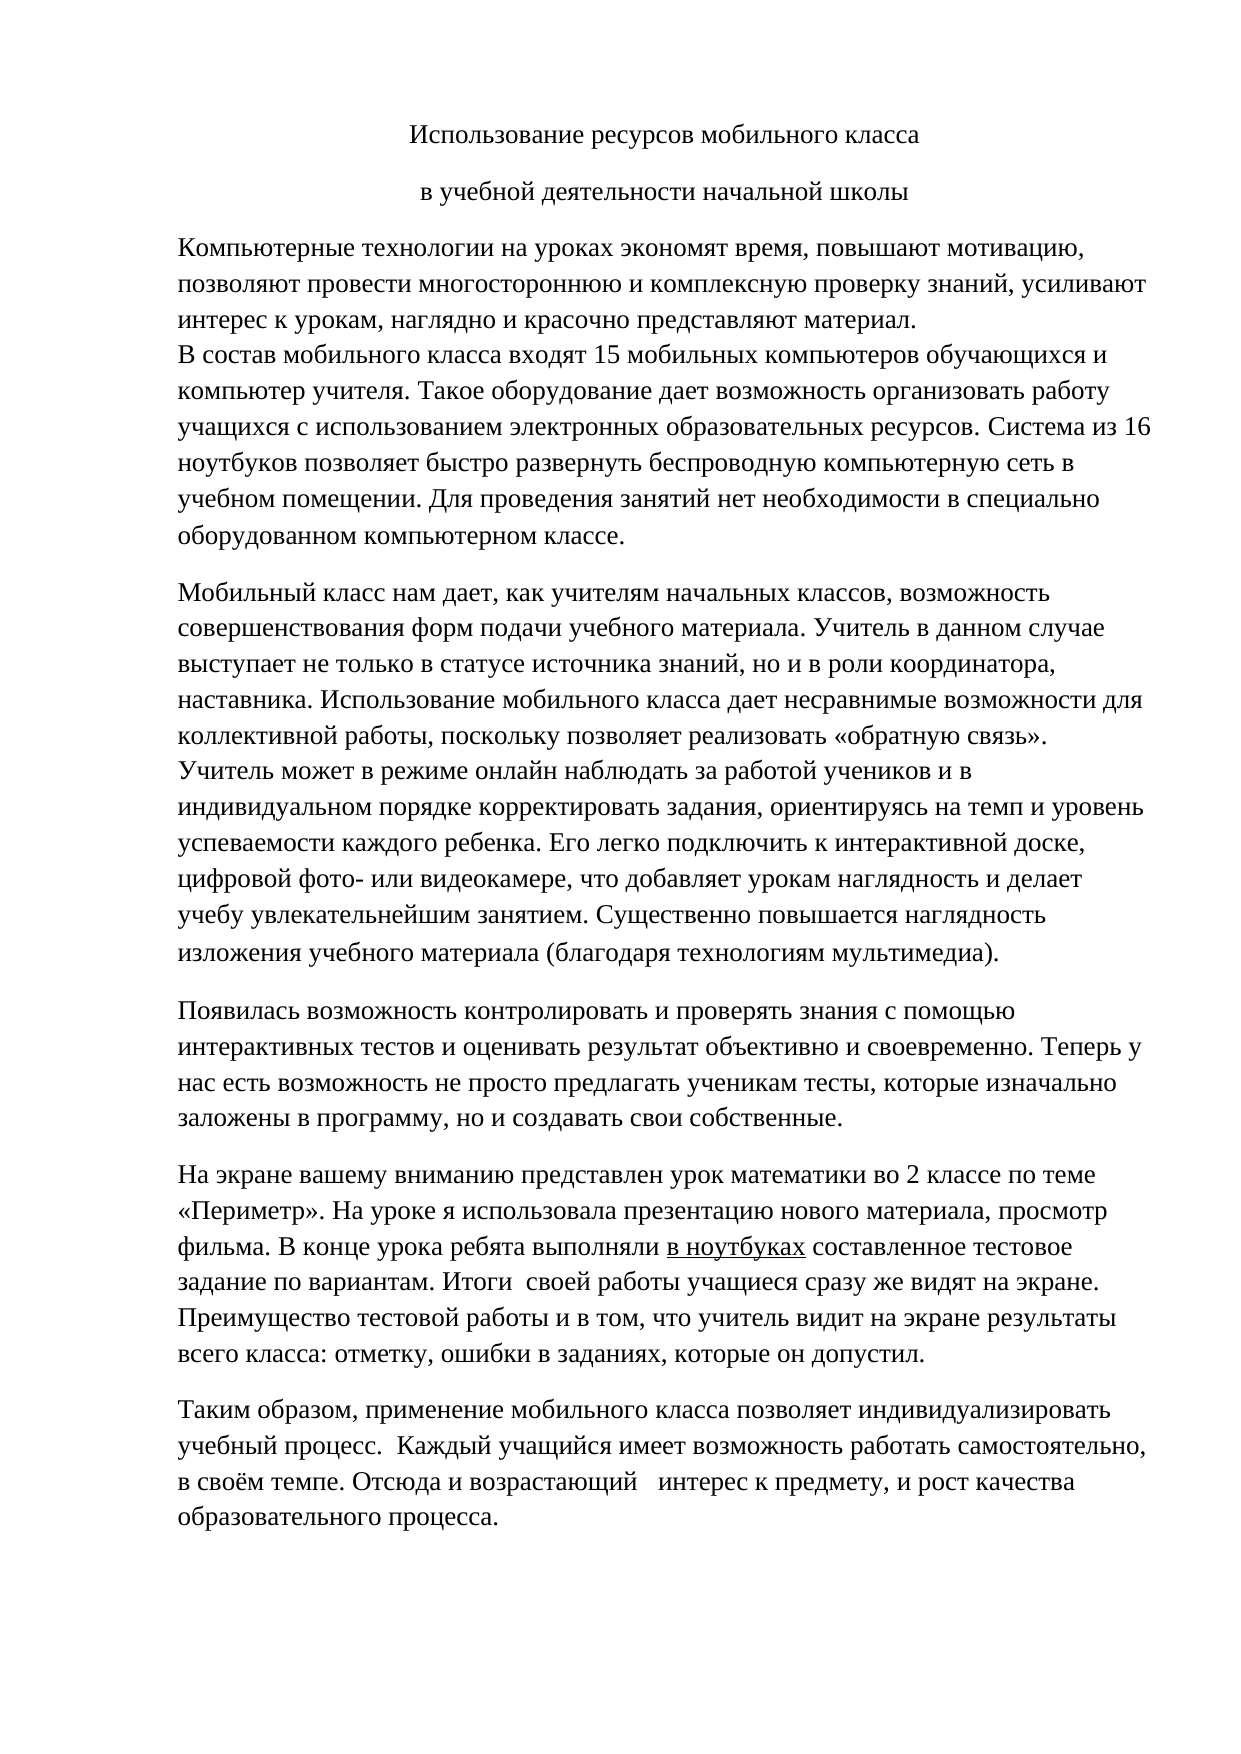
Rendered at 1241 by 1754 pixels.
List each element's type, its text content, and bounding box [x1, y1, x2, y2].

text Компьютерные технологии на уроках экономят время, повышают мотивацию, позволяют провести многостороннюю и комплексную проверку знаний, усиливают интерес к урокам, наглядно и красочно представляют материал. В состав мобильного класса входят 15 мобильных компьютеров обучающихся и компьютер учителя. Такое оборудование дает возможность организовать работу учащихся с использованием электронных образовательных ресурсов. Система из 16 ноутбуков позволяет быстро развернуть беспроводную компьютерную сеть в учебном помещении. Для проведения занятий нет необходимости в специально оборудованном компьютерном классе. [177, 231, 1152, 550]
text в учебной деятельности начальной школы [177, 175, 1152, 206]
text Мобильный класс нам дает, как учителям начальных классов, возможность совершенствования форм подачи учебного материала. Учитель в данном случае выступает не только в статусе источника знаний, но и в роли координатора, наставника. Использование мобильного класса дает несравнимые возможности для коллективной работы, поскольку позволяет реализовать «обратную связь». Учитель может в режиме онлайн наблюдать за работой учеников и в индивидуальном порядке корректировать задания, ориентируясь на темп и уровень успеваемости каждого ребенка. Его легко подключить к интерактивной доске, цифровой фото- или видеокамере, что добавляет урокам наглядность и делает учебу увлекательнейшим занятием. Существенно повышается наглядность изложения учебного материала (благодаря технологиям мультимедиа). [177, 576, 1152, 969]
text Таким образом, применение мобильного класса позволяет индивидуализировать учебный процесс. Каждый учащийся имеет возможность работать самостоятельно, в своём темпе. Отсюда и возрастающий интерес к предмету, и рост качества образовательного процесса. [177, 1393, 1152, 1532]
text Использование ресурсов мобильного класса [177, 118, 1152, 149]
text На экране вашему вниманию представлен урок математики во 2 классе по теме «Периметр». На уроке я использовала презентацию нового материала, просмотр фильма. В конце урока ребята выполняли в ноутбуках составленное тестовое задание по вариантам. Итоги своей работы учащиеся сразу же видят на экране. Преимущество тестовой работы и в том, что учитель видит на экране результаты всего класса: отметку, ошибки в заданиях, которые он допустил. [177, 1158, 1152, 1368]
text Появилась возможность контролировать и проверять знания с помощью интерактивных тестов и оценивать результат объективно и своевременно. Теперь у нас есть возможность не просто предлагать ученикам тесты, которые изначально заложены в программу, но и создавать свои собственные. [177, 994, 1152, 1133]
